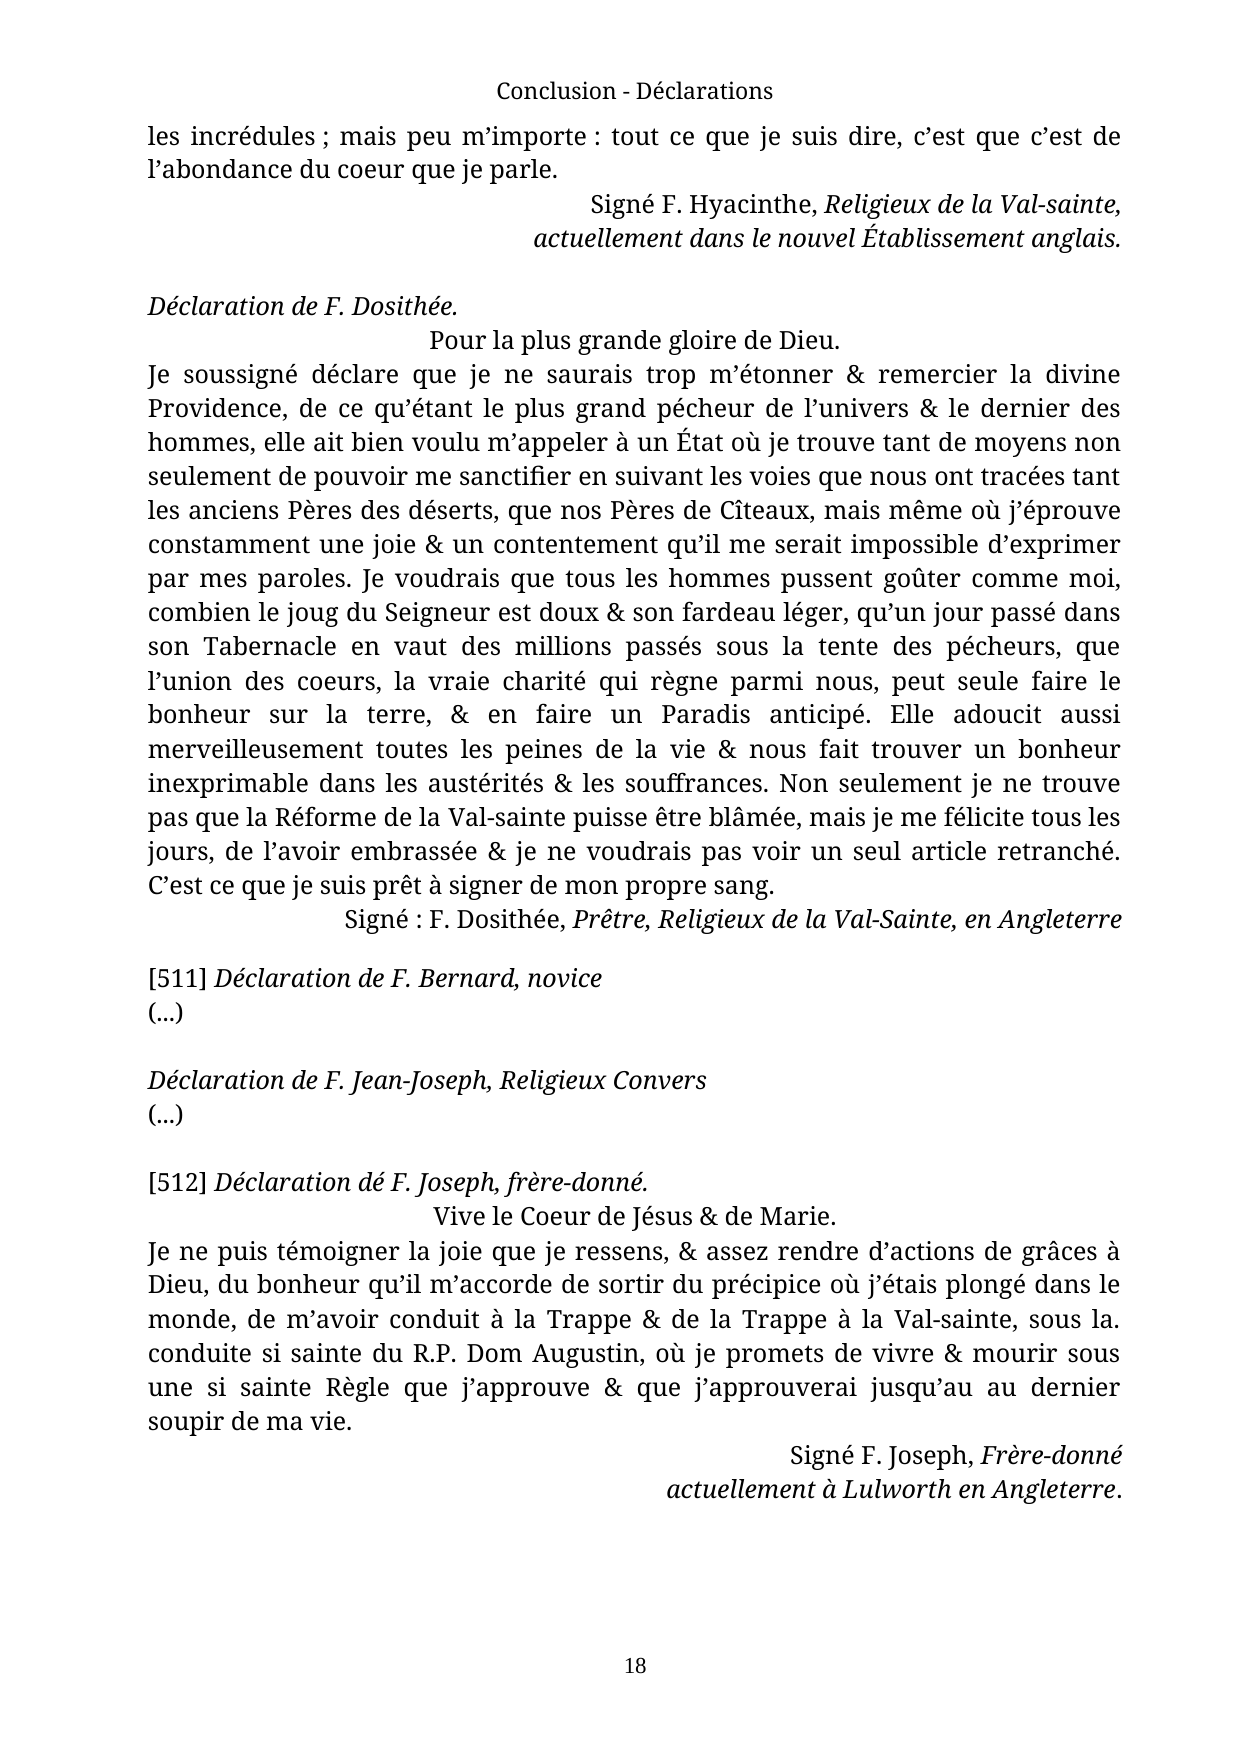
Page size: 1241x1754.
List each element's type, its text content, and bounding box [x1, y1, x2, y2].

text Pour la plus grande gloire de Dieu. [148, 322, 1122, 357]
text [148, 118, 1122, 186]
text (...) [148, 995, 1122, 1029]
text Déclaration de F. Dosithée. [148, 288, 1122, 322]
text Déclaration de F. Jean-Joseph, Religieux Convers [148, 1063, 1122, 1097]
text Vive le Coeur de Jésus & de Marie. [148, 1199, 1122, 1233]
text Je ne puis témoigner la joie que je ressens, & assez rendre d’actions de grâces à Dieu, du bonheur qu’il m’accorde de sortir du précipice où j’étais plongé dans le monde, de m’avoir conduit à la Trappe & de la Trappe à la Val-sainte, sous la. conduite si sainte du R.P. Dom Augustin, où je promets de vivre & mourir sous une si sainte Règle que j’approuve & que j’approuverai jusqu’au au dernier soupir de ma vie. [148, 1233, 1122, 1437]
text Je soussigné déclare que je ne saurais trop m’étonner & remercier la divine Providence, de ce qu’étant le plus grand pécheur de l’univers & le dernier des hommes, elle ait bien voulu m’appeler à un État où je trouve tant de moyens non seulement de pouvoir me sanctifier en suivant les voies que nous ont tracées tant les anciens Pères des déserts, que nos Pères de Cîteaux, mais même où j’éprouve constamment une joie & un contentement qu’il me serait impossible d’exprimer par mes paroles. Je voudrais que tous les hommes pussent goûter comme moi, combien le joug du Seigneur est doux & son fardeau léger, qu’un jour passé dans son Tabernacle en vaut des millions passés sous la tente des pécheurs, que l’union des coeurs, la vraie charité qui règne parmi nous, peut seule faire le bonheur sur la terre, & en faire un Paradis anticipé. Elle adoucit aussi merveilleusement toutes les peines de la vie & nous fait trouver un bonheur inexprimable dans les austérités & les souffrances. Non seulement je ne trouve pas que la Réforme de la Val-sainte puisse être blâmée, mais je me félicite tous les jours, de l’avoir embrassée & je ne voudrais pas voir un seul article retranché. C’est ce que je suis prêt à signer de mon propre sang. [148, 357, 1122, 902]
text Signé F. Hyacinthe, Religieux de la Val-sainte, actuellement dans le nouvel Établissement anglais. [148, 186, 1122, 254]
text actuellement à Lulworth en Angleterre. [148, 1472, 1122, 1506]
text [512] Déclaration dé F. Joseph, frère-donné. [148, 1165, 1122, 1199]
text Signé F. Joseph, Frère-donné [148, 1437, 1122, 1472]
text [511] Déclaration de F. Bernard, novice [148, 961, 1122, 995]
text Signé : F. Dosithée, Prêtre, Religieux de la Val-Sainte, en Angleterre [148, 902, 1122, 936]
text (...) [148, 1097, 1122, 1131]
